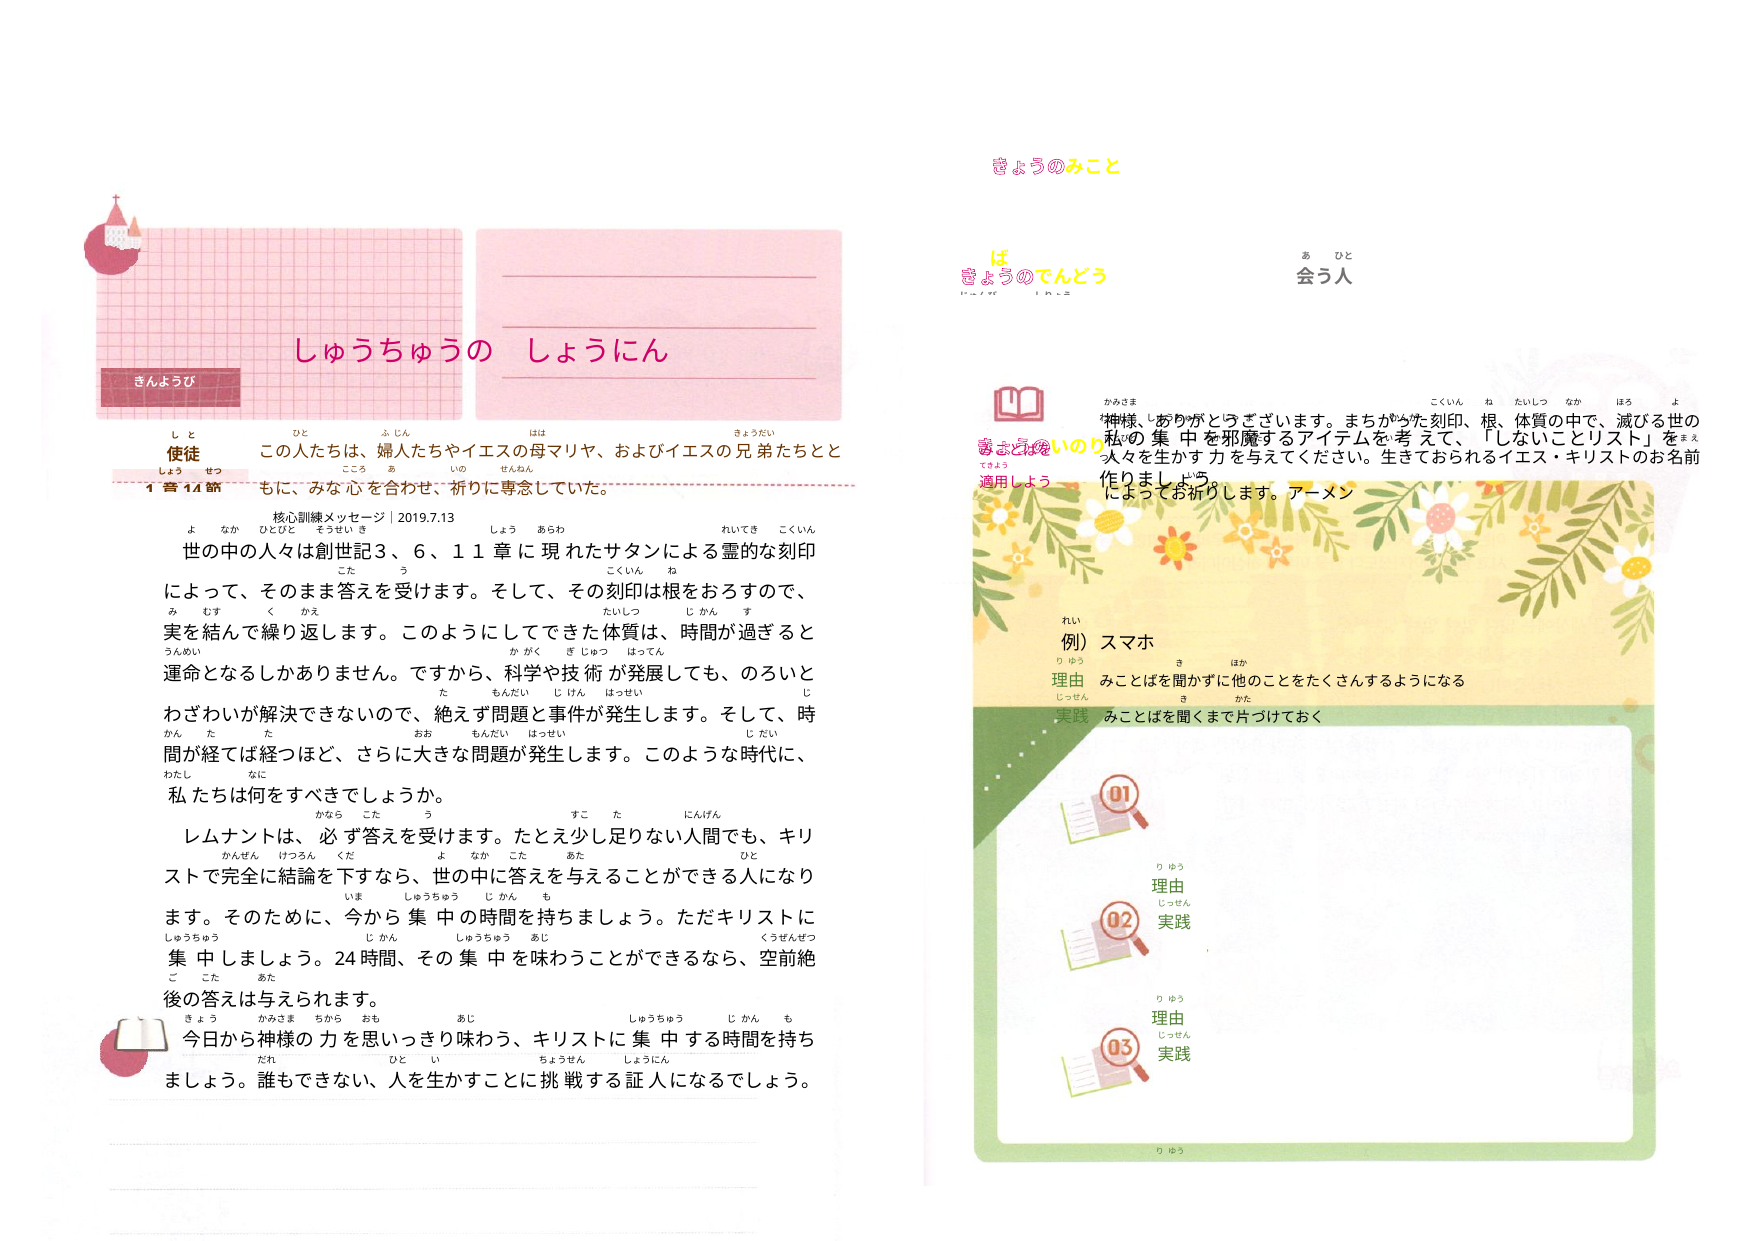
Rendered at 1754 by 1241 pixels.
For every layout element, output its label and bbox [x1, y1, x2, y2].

picture [923, 348, 1699, 1186]
picture [41, 183, 904, 500]
picture [185, 996, 191, 1003]
picture [41, 996, 843, 1241]
